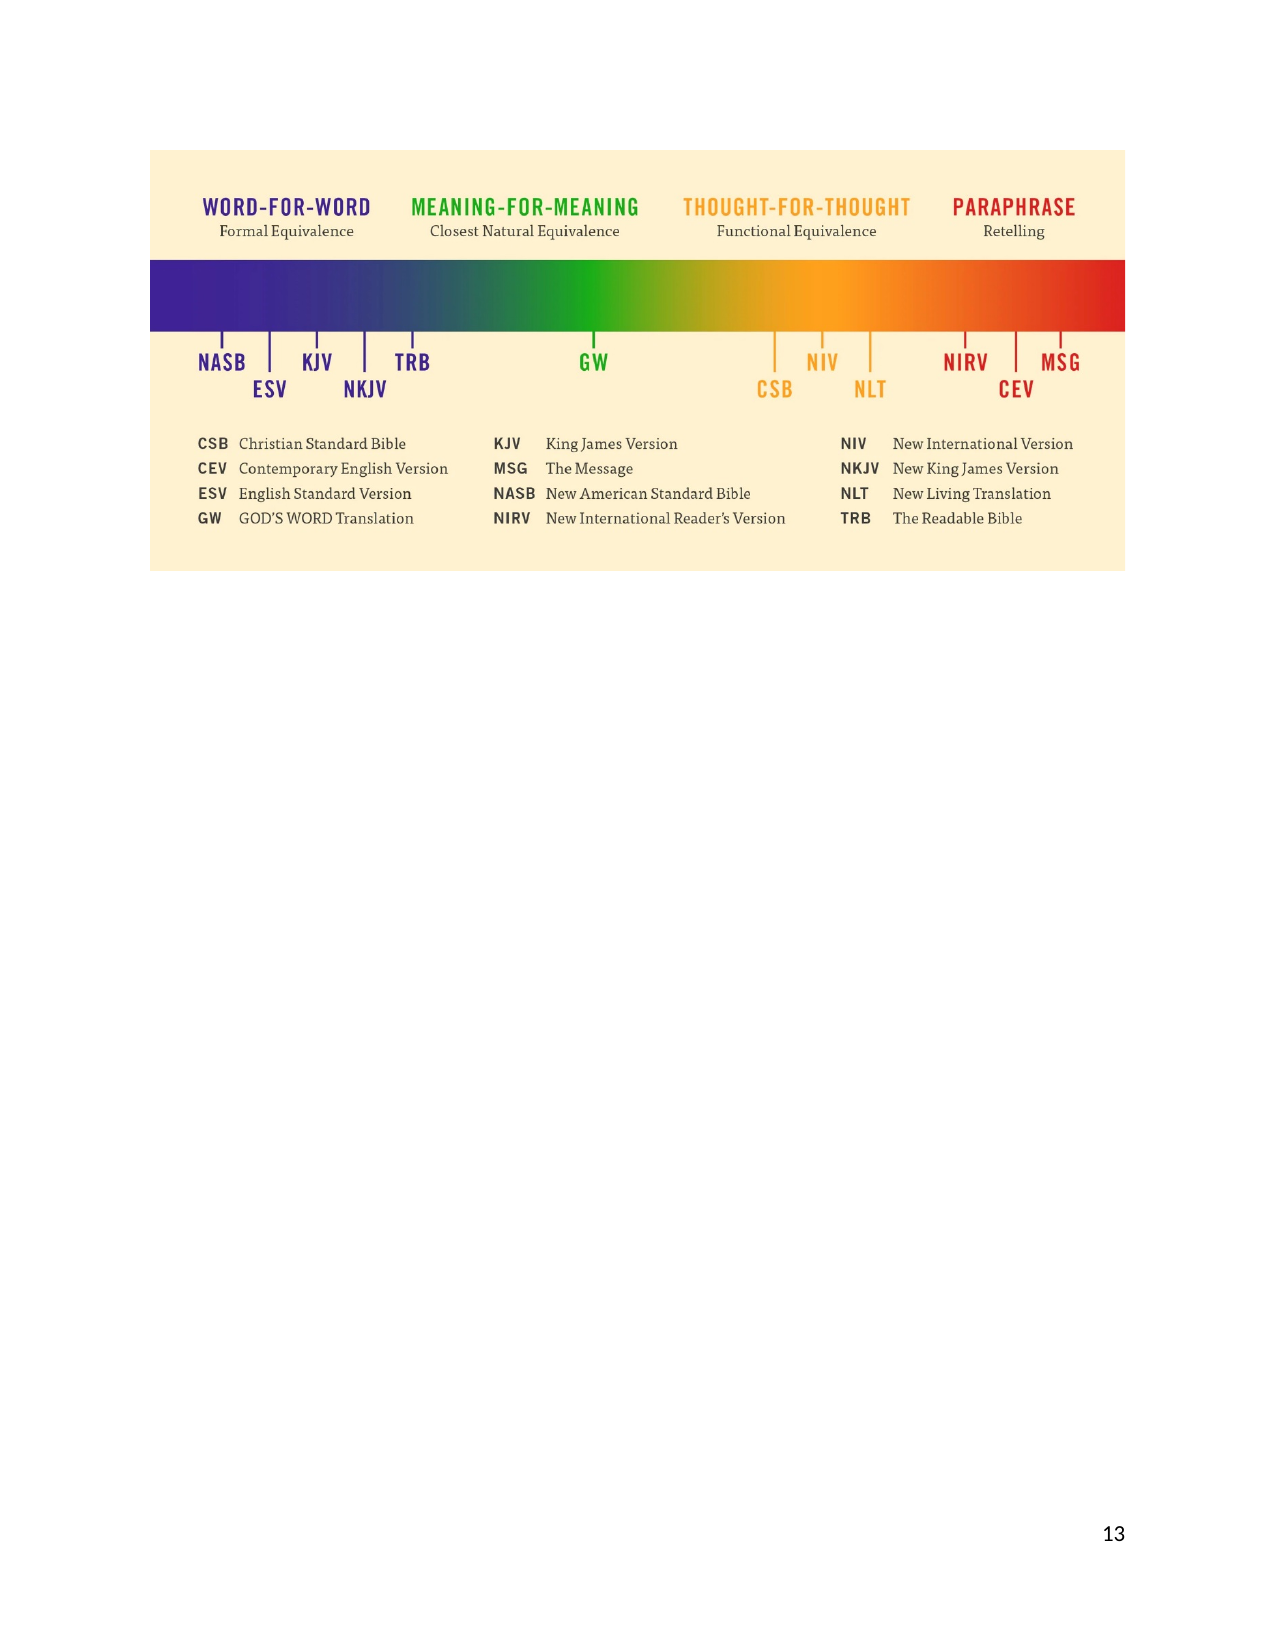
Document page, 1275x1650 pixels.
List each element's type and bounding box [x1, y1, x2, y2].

picture [150, 150, 1125, 571]
